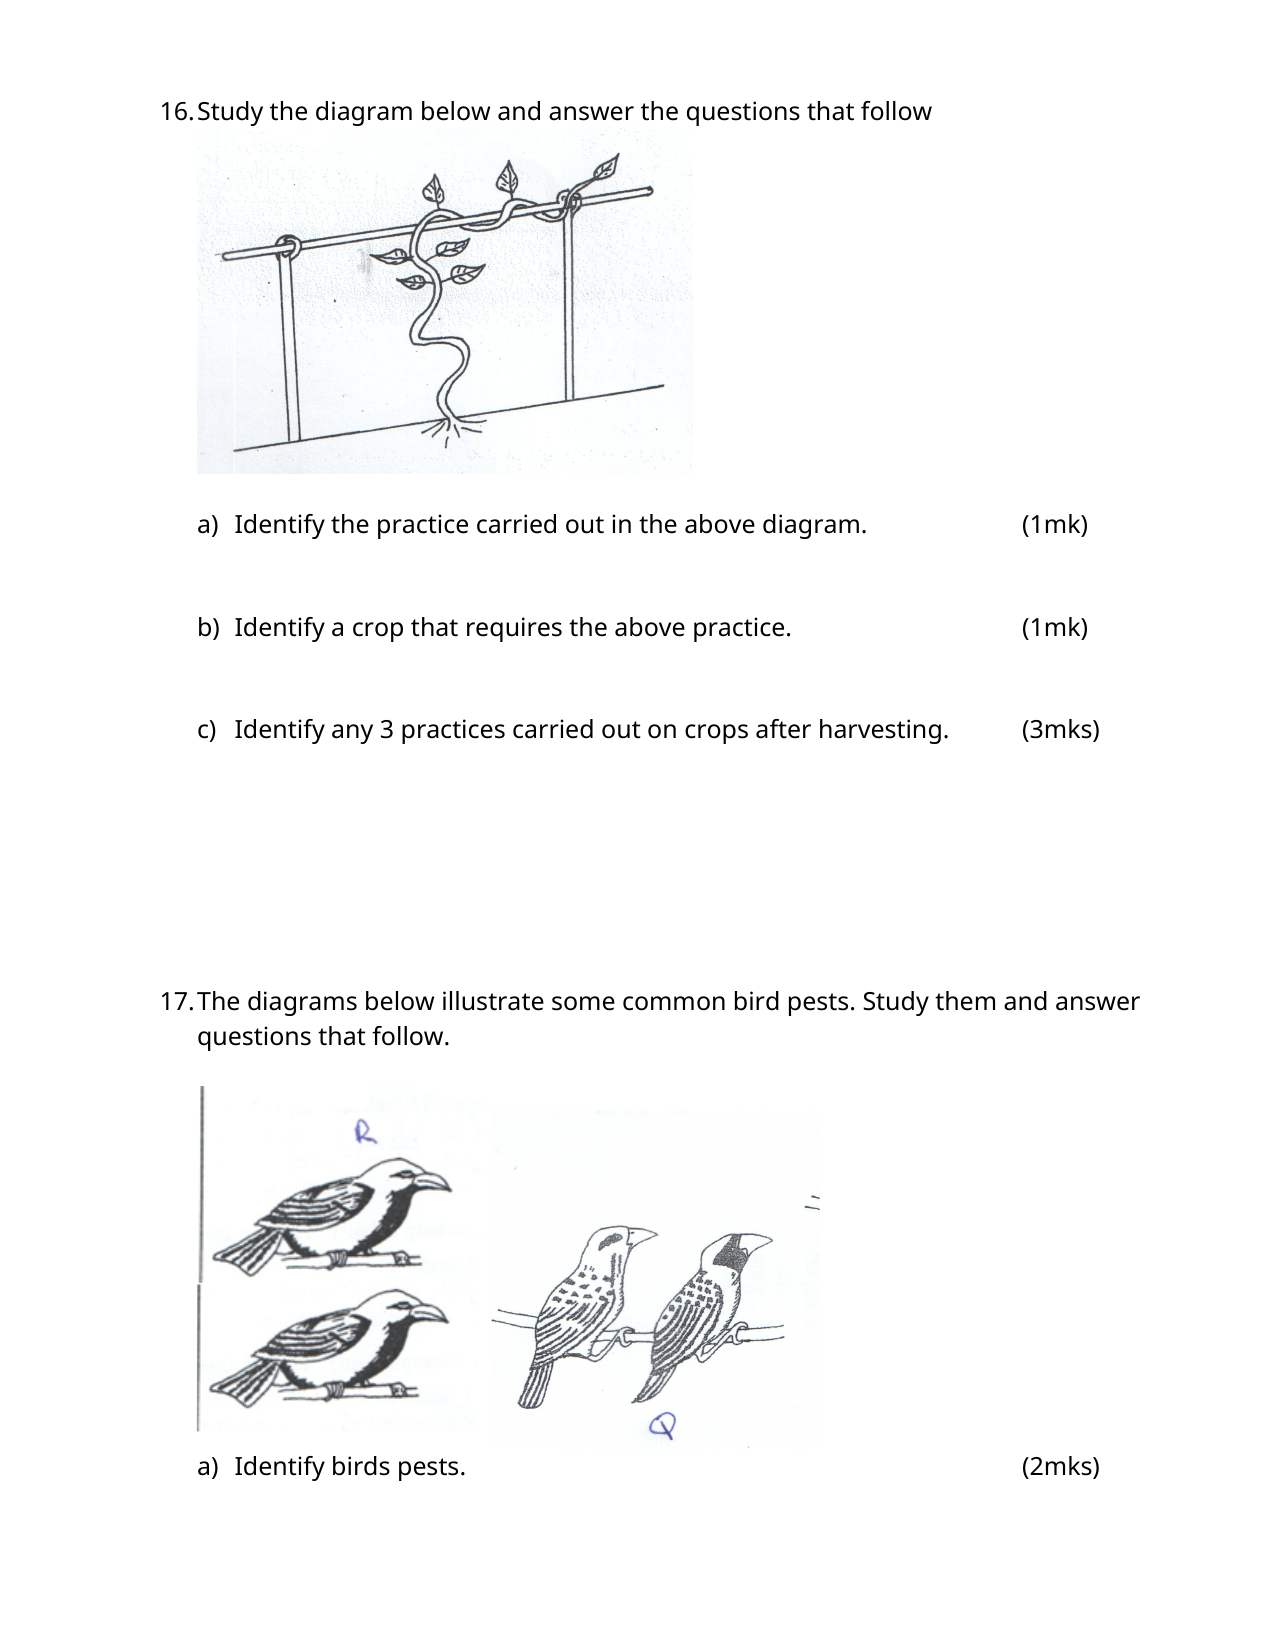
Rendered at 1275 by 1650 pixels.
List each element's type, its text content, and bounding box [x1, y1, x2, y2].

picture [196, 127, 701, 474]
list Identify the practice carried out in the above diagram. (1mk) [197, 507, 1162, 541]
list Study the diagram below and answer the questions that follow [159, 94, 1162, 128]
list The diagrams below illustrate some common bird pests. Study them and answer questions that follow. [159, 984, 1162, 1052]
list Identify any 3 practices carried out on crops after harvesting. (3mks) [197, 712, 1162, 746]
list Identify a crop that requires the above practice. (1mk) [197, 609, 1162, 643]
list Identify birds pests. (2mks) [197, 1449, 1162, 1483]
picture [196, 1086, 820, 1449]
